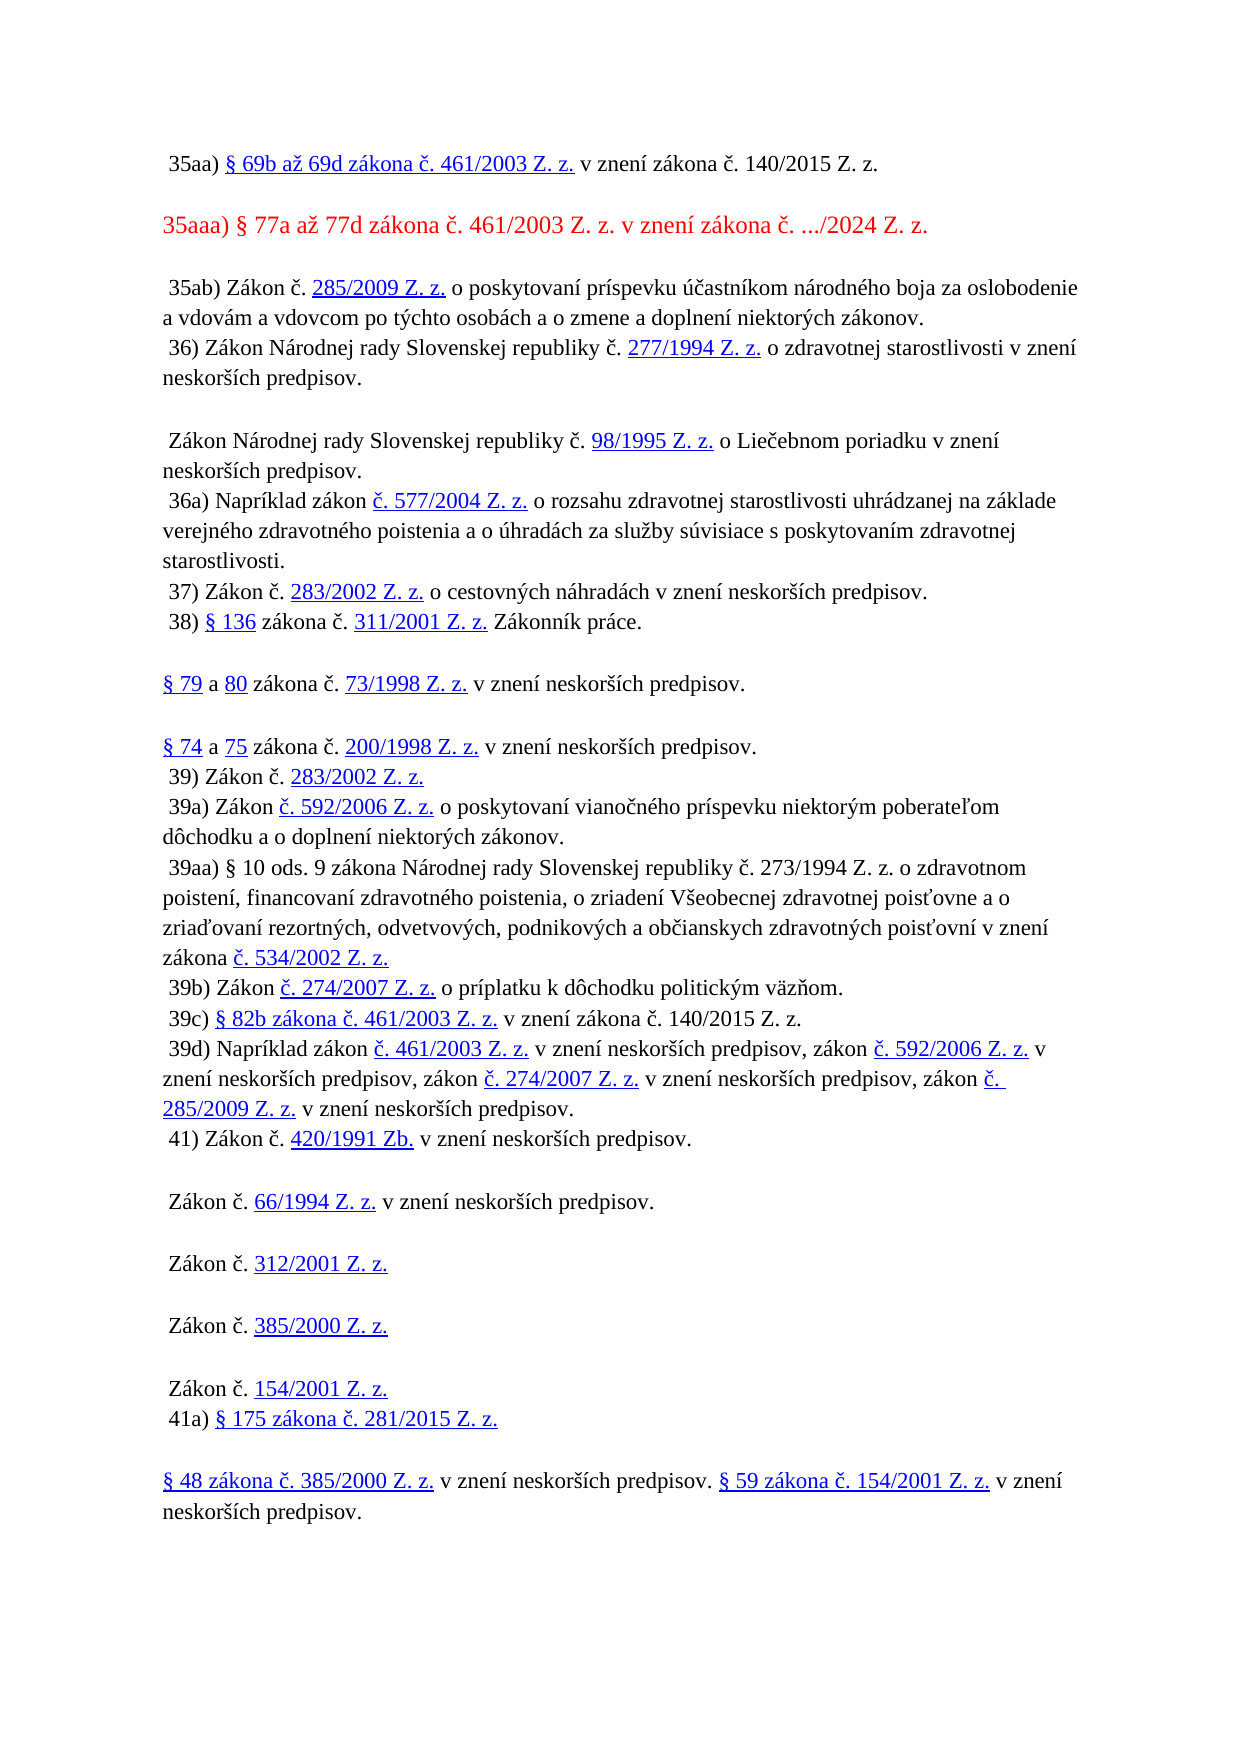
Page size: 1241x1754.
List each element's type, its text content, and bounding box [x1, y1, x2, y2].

text 37) Zákon č. 283/2002 Z. z. o cestovných náhradách v znení neskorších predpisov. [162, 578, 1090, 604]
text 36a) Napríklad zákon č. 577/2004 Z. z. o rozsahu zdravotnej starostlivosti uhrádzanej na základe verejného zdravotného poistenia a o úhradách za služby súvisiace s poskytovaním zdravotnej starostlivosti. [162, 487, 1090, 574]
text 35aa) § 69b až 69d zákona č. 461/2003 Z. z. v znení zákona č. 140/2015 Z. z. [162, 150, 1090, 176]
text 36) Zákon Národnej rady Slovenskej republiky č. 277/1994 Z. z. o zdravotnej starostlivosti v znení neskorších predpisov. [162, 334, 1090, 391]
text 39) Zákon č. 283/2002 Z. z. [162, 763, 1090, 789]
text 39c) § 82b zákona č. 461/2003 Z. z. v znení zákona č. 140/2015 Z. z. [162, 1004, 1090, 1031]
text Zákon č. 154/2001 Z. z. [162, 1375, 1090, 1401]
text 35ab) Zákon č. 285/2009 Z. z. o poskytovaní príspevku účastníkom národného boja za oslobodenie a vdovám a vdovcom po týchto osobách a o zmene a doplnení niektorých zákonov. [162, 274, 1090, 330]
text 41a) § 175 zákona č. 281/2015 Z. z. [162, 1405, 1090, 1432]
text Zákon č. 66/1994 Z. z. v znení neskorších predpisov. [162, 1188, 1090, 1214]
text 35aaa) § 77a až 77d zákona č. 461/2003 Z. z. v znení zákona č. .../2024 Z. z. [162, 210, 1090, 239]
text § 79 a 80 zákona č. 73/1998 Z. z. v znení neskorších predpisov. [162, 670, 1090, 697]
text § 74 a 75 zákona č. 200/1998 Z. z. v znení neskorších predpisov. [162, 733, 1090, 759]
text 39b) Zákon č. 274/2007 Z. z. o príplatku k dôchodku politickým väzňom. [162, 974, 1090, 1001]
text 38) § 136 zákona č. 311/2001 Z. z. Zákonník práce. [162, 608, 1090, 634]
text Zákon Národnej rady Slovenskej republiky č. 98/1995 Z. z. o Liečebnom poriadku v znení neskorších predpisov. [162, 427, 1090, 483]
text 39a) Zákon č. 592/2006 Z. z. o poskytovaní vianočného príspevku niektorým poberateľom dôchodku a o doplnení niektorých zákonov. [162, 793, 1090, 850]
text Zákon č. 385/2000 Z. z. [162, 1313, 1090, 1339]
text 39aa) § 10 ods. 9 zákona Národnej rady Slovenskej republiky č. 273/1994 Z. z. o zdravotnom poistení, financovaní zdravotného poistenia, o zriadení Všeobecnej zdravotnej poisťovne a o zriaďovaní rezortných, odvetvových, podnikových a občianskych zdravotných poisťovní v znení zákona č. 534/2002 Z. z. [162, 853, 1090, 971]
text 41) Zákon č. 420/1991 Zb. v znení neskorších predpisov. [162, 1125, 1090, 1152]
text § 48 zákona č. 385/2000 Z. z. v znení neskorších predpisov. § 59 zákona č. 154/2001 Z. z. v znení neskorších predpisov. [162, 1468, 1090, 1524]
text 39d) Napríklad zákon č. 461/2003 Z. z. v znení neskorších predpisov, zákon č. 592/2006 Z. z. v znení neskorších predpisov, zákon č. 274/2007 Z. z. v znení neskorších predpisov, zákon č. 285/2009 Z. z. v znení neskorších predpisov. [162, 1035, 1090, 1122]
text Zákon č. 312/2001 Z. z. [162, 1250, 1090, 1277]
